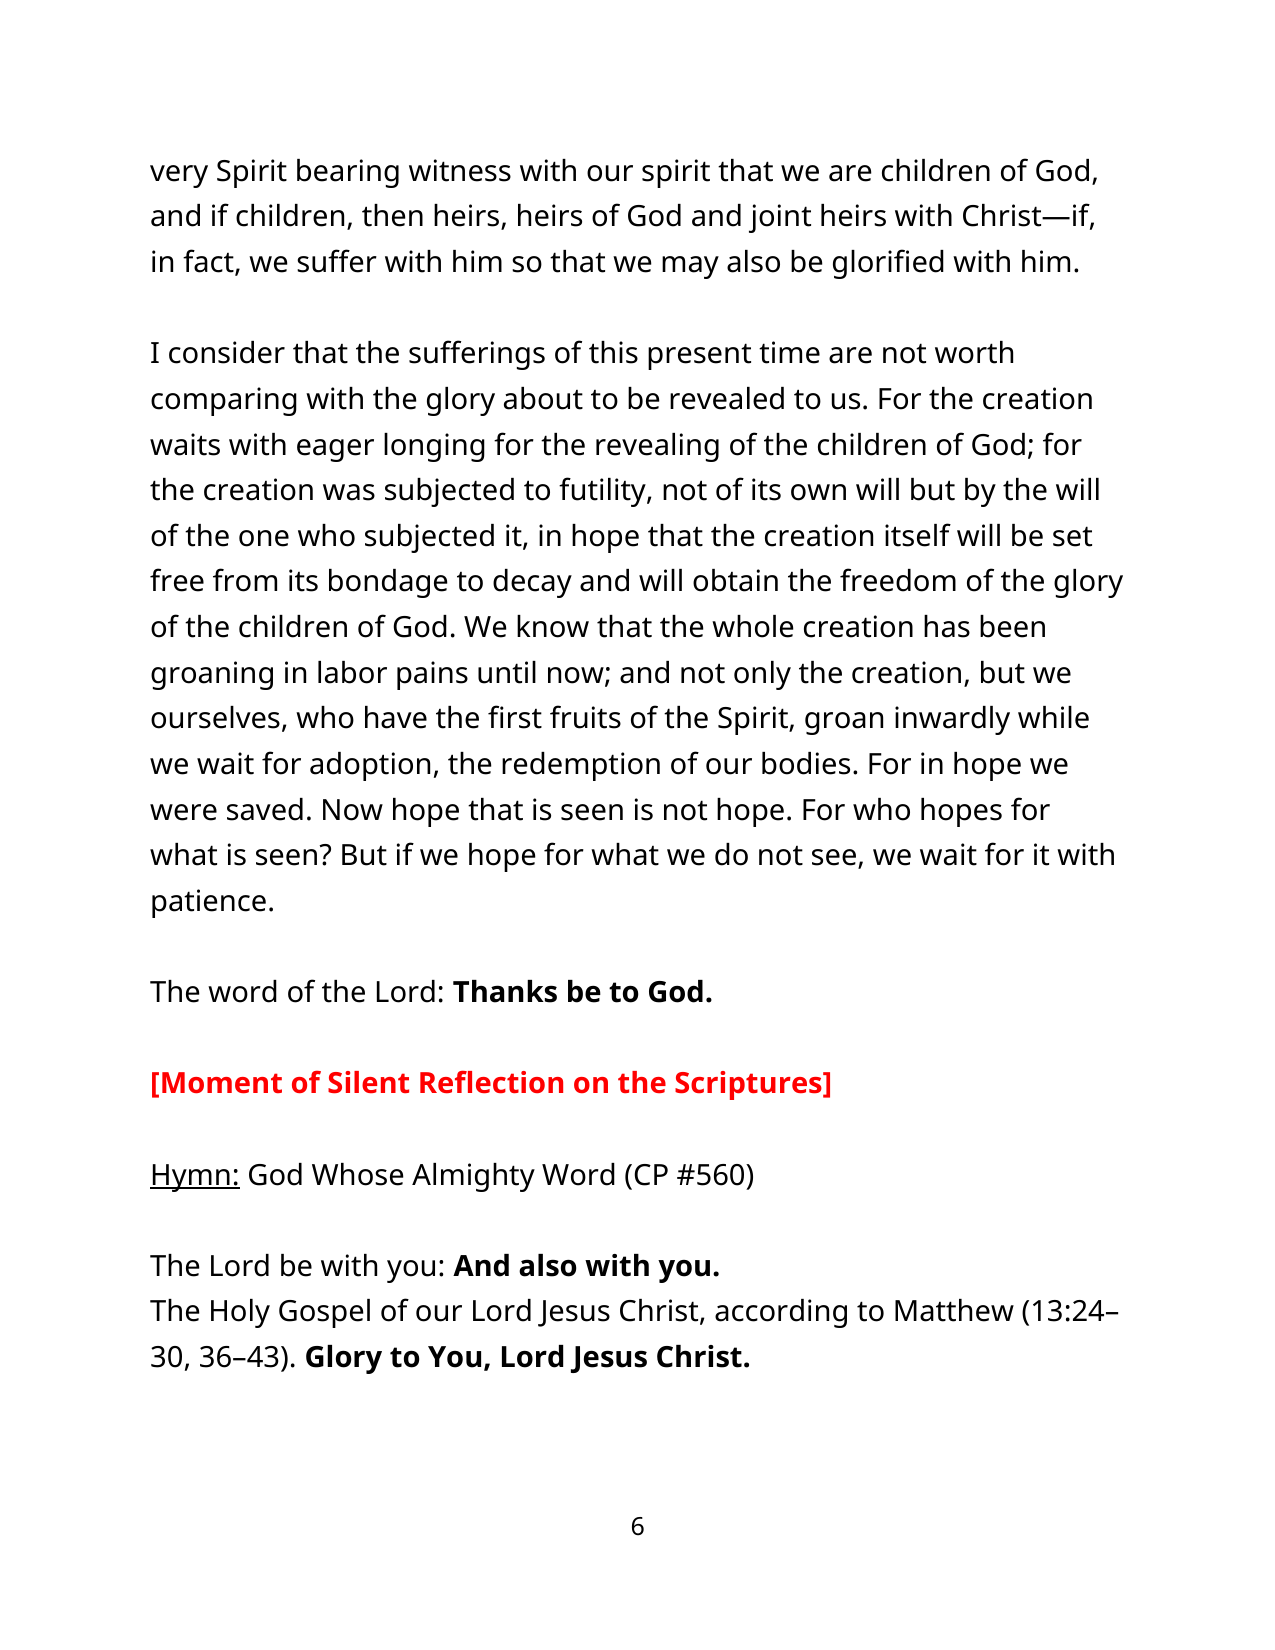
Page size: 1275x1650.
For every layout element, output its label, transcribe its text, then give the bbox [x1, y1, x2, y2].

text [150, 150, 1125, 281]
text The Holy Gospel of our Lord Jesus Christ, according to Matthew (13:24–30, 36–43). Glory to You, Lord Jesus Christ. [150, 1291, 1125, 1376]
text [Moment of Silent Reflection on the Scriptures] [150, 1062, 1125, 1102]
text The Lord be with you: And also with you. [150, 1245, 1125, 1285]
text Hymn: God Whose Almighty Word (CP #560) [150, 1154, 1125, 1193]
text The word of the Lord: Thanks be to God. [150, 971, 1125, 1011]
text I consider that the sufferings of this present time are not worth comparing with the glory about to be revealed to us. For the creation waits with eager longing for the revealing of the children of God; for the creation was subjected to futility, not of its own will but by the will of the one who subjected it, in hope that the creation itself will be set free from its bondage to decay and will obtain the freedom of the glory of the children of God. We know that the whole creation has been groaning in labor pains until now; and not only the creation, but we ourselves, who have the first fruits of the Spirit, groan inwardly while we wait for adoption, the redemption of our bodies. For in hope we were saved. Now hope that is seen is not hope. For who hopes for what is seen? But if we hope for what we do not see, we wait for it with patience. [150, 332, 1125, 920]
